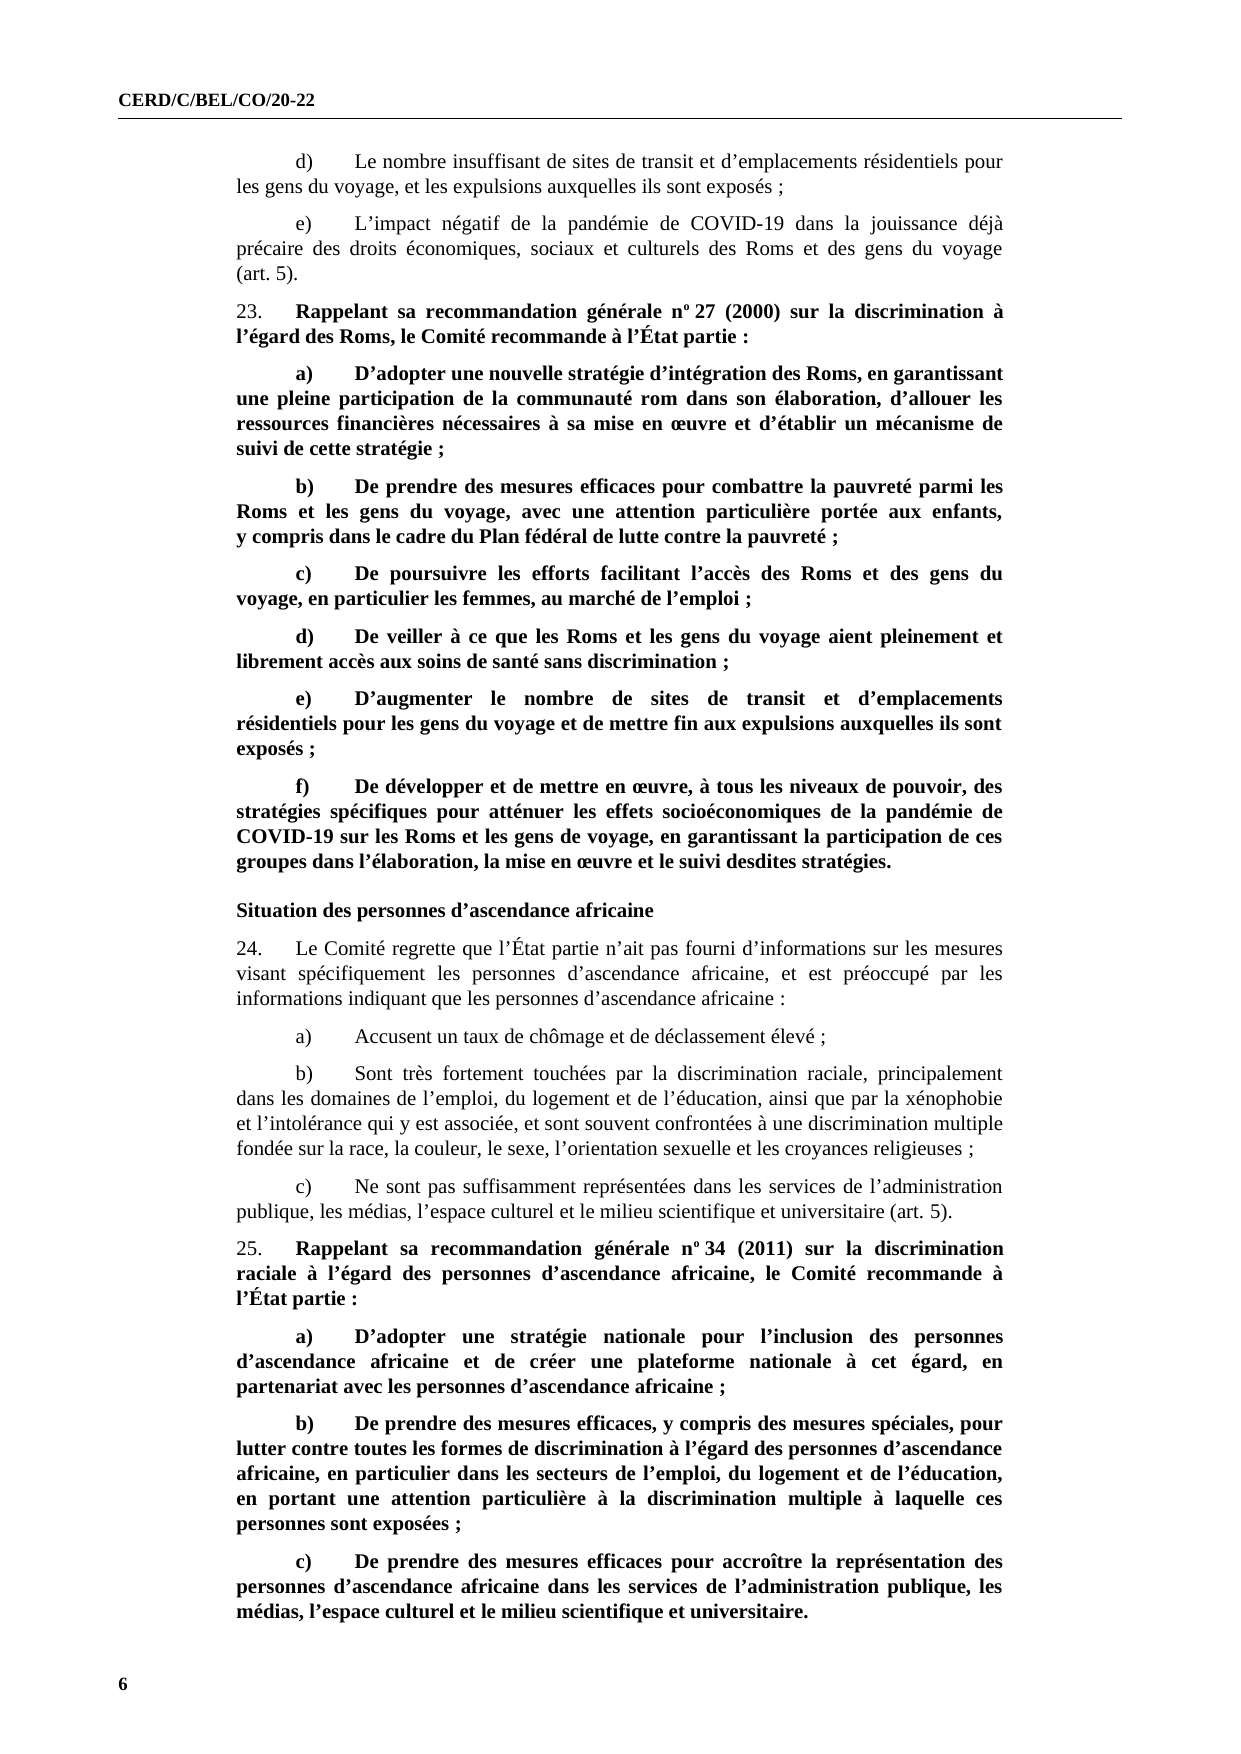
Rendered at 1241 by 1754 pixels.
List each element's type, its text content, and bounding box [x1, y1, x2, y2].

text d) De veiller à ce que les Roms et les gens du voyage aient pleinement et librement accès aux soins de santé sans discrimination ; [236, 623, 1004, 673]
text e) D’augmenter le nombre de sites de transit et d’emplacements résidentiels pour les gens du voyage et de mettre fin aux expulsions auxquelles ils sont exposés ; [236, 685, 1004, 760]
text a) D’adopter une stratégie nationale pour l’inclusion des personnes d’ascendance africaine et de créer une plateforme nationale à cet égard, en partenariat avec les personnes d’ascendance africaine ; [236, 1323, 1004, 1398]
text c) De poursuivre les efforts facilitant l’accès des Roms et des gens du voyage, en particulier les femmes, au marché de l’emploi ; [236, 560, 1004, 610]
text a) D’adopter une nouvelle stratégie d’intégration des Roms, en garantissant une pleine participation de la communauté rom dans son élaboration, d’allouer les ressources financières nécessaires à sa mise en œuvre et d’établir un mécanisme de suivi de cette stratégie ; [236, 360, 1004, 460]
text 24. Le Comité regrette que l’État partie n’ait pas fourni d’informations sur les mesures visant spécifiquement les personnes d’ascendance africaine, et est préoccupé par les informations indiquant que les personnes d’ascendance africaine : [236, 935, 1004, 1010]
text 25. Rappelant sa recommandation générale no 34 (2011) sur la discrimination raciale à l’égard des personnes d’ascendance africaine, le Comité recommande à l’État partie : [236, 1235, 1004, 1310]
text Situation des personnes d’ascendance africaine [118, 898, 1004, 923]
text 23. Rappelant sa recommandation générale no 27 (2000) sur la discrimination à l’égard des Roms, le Comité recommande à l’État partie : [236, 298, 1004, 348]
text b) Sont très fortement touchées par la discrimination raciale, principalement dans les domaines de l’emploi, du logement et de l’éducation, ainsi que par la xénophobie et l’intolérance qui y est associée, et sont souvent confrontées à une discrimination multiple fondée sur la race, la couleur, le sexe, l’orientation sexuelle et les croyances religieuses ; [236, 1060, 1004, 1160]
text c) De prendre des mesures efficaces pour accroître la représentation des personnes d’ascendance africaine dans les services de l’administration publique, les médias, l’espace culturel et le milieu scientifique et universitaire. [236, 1548, 1004, 1623]
text b) De prendre des mesures efficaces, y compris des mesures spéciales, pour lutter contre toutes les formes de discrimination à l’égard des personnes d’ascendance africaine, en particulier dans les secteurs de l’emploi, du logement et de l’éducation, en portant une attention particulière à la discrimination multiple à laquelle ces personnes sont exposées ; [236, 1410, 1004, 1535]
text b) De prendre des mesures efficaces pour combattre la pauvreté parmi les Roms et les gens du voyage, avec une attention particulière portée aux enfants, y compris dans le cadre du Plan fédéral de lutte contre la pauvreté ; [236, 473, 1004, 548]
text f) De développer et de mettre en œuvre, à tous les niveaux de pouvoir, des stratégies spécifiques pour atténuer les effets socioéconomiques de la pandémie de COVID-19 sur les Roms et les gens de voyage, en garantissant la participation de ces groupes dans l’élaboration, la mise en œuvre et le suivi desdites stratégies. [236, 773, 1004, 873]
text d) Le nombre insuffisant de sites de transit et d’emplacements résidentiels pour les gens du voyage, et les expulsions auxquelles ils sont exposés ; [236, 148, 1004, 198]
text a) Accusent un taux de chômage et de déclassement élevé ; [236, 1023, 1004, 1048]
text e) L’impact négatif de la pandémie de COVID-19 dans la jouissance déjà précaire des droits économiques, sociaux et culturels des Roms et des gens du voyage (art. 5). [236, 210, 1004, 285]
text c) Ne sont pas suffisamment représentées dans les services de l’administration publique, les médias, l’espace culturel et le milieu scientifique et universitaire (art. 5). [236, 1173, 1004, 1223]
